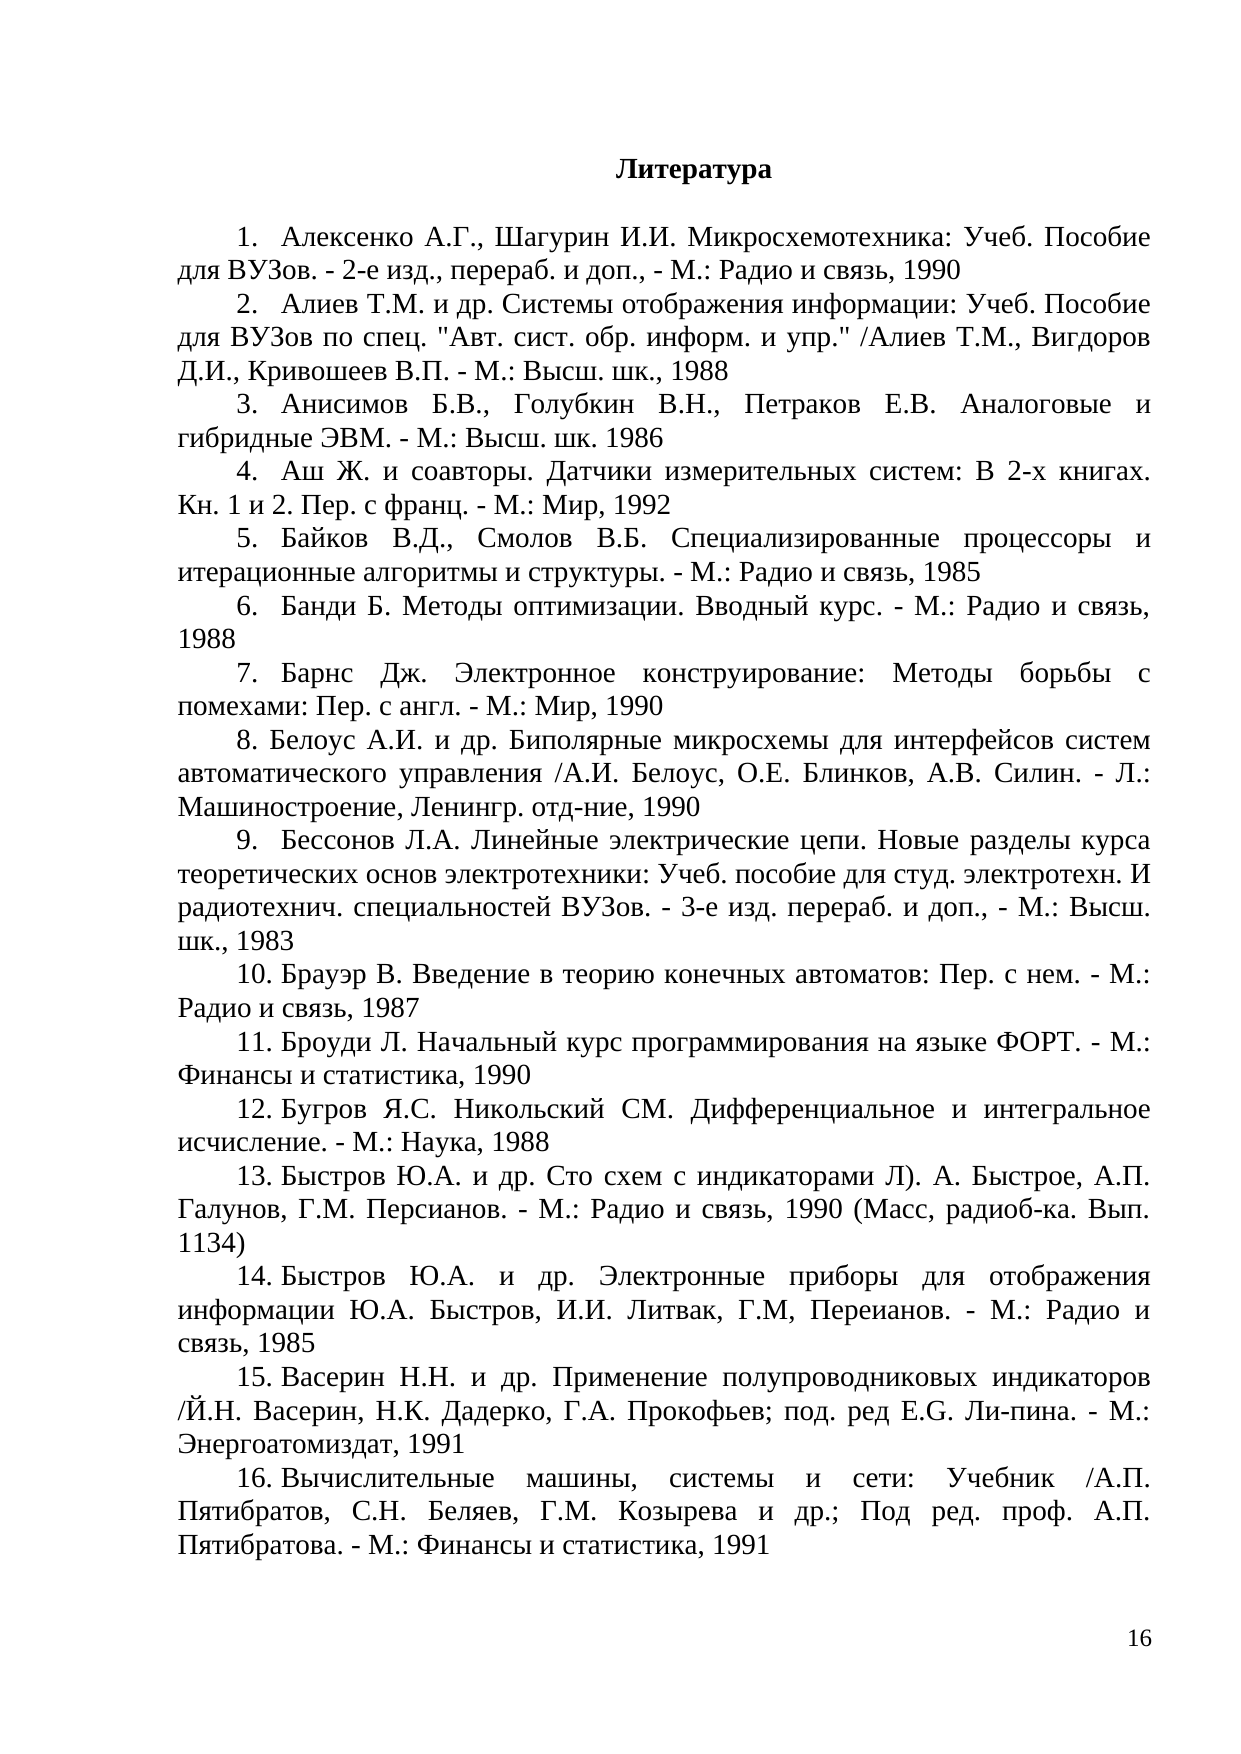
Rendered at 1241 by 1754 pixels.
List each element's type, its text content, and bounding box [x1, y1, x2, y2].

text 14. Быстров Ю.А. и др. Электронные приборы для отображения информации Ю.А. Быстров, И.И. Литвак, Г.М, Переианов. - М.: Радио и связь, 1985 [177, 1258, 1152, 1359]
text 15. Васерин Н.Н. и др. Применение полупроводниковых индикаторов /Й.Н. Васерин, Н.К. Дадерко, Г.А. Прокофьев; под. ред Е.G. Ли-пина. - М.: Энергоатомиздат, 1991 [177, 1359, 1152, 1460]
text 13. Быстров Ю.А. и др. Сто схем с индикаторами Л). А. Быстрое, А.П. Галунов, Г.М. Персианов. - М.: Радио и связь, 1990 (Масс, радиоб-ка. Вып. 1134) [177, 1158, 1152, 1258]
text 7. Барнс Дж. Электронное конструирование: Методы борьбы с помехами: Пер. с англ. - М.: Мир, 1990 [177, 655, 1152, 722]
text 8. Белоус А.И. и др. Биполярные микросхемы для интерфейсов систем автоматического управления /А.И. Белоус, О.Е. Блинков, А.В. Силин. - Л.: Машиностроение, Ленингр. отд-ние, 1990 [177, 722, 1152, 822]
text 10. Брауэр В. Введение в теорию конечных автоматов: Пер. с нем. - М.: Радио и связь, 1987 [177, 957, 1152, 1024]
text 12. Бугров Я.С. Никольский СМ. Дифференциальное и интегральное исчисление. - М.: Наука, 1988 [177, 1091, 1152, 1158]
text 5. Байков В.Д., Смолов В.Б. Специализированные процессоры и итерационные алгоритмы и структуры. - М.: Радио и связь, 1985 [177, 521, 1152, 588]
text 9. Бессонов Л.А. Линейные электрические цепи. Новые разделы курса теоретических основ электротехники: Учеб. пособие для студ. электротехн. И радиотехнич. специальностей ВУЗов. - 3-е изд. перераб. и доп., - М.: Высш. шк., 1983 [177, 822, 1152, 957]
text 4. Аш Ж. и соавторы. Датчики измерительных систем: В 2-х книгах. Кн. 1 и 2. Пер. с франц. - М.: Мир, 1992 [177, 453, 1152, 521]
text Литература [177, 152, 1152, 185]
text 3. Анисимов Б.В., Голубкин В.Н., Петраков Е.В. Аналоговые и гибридные ЭВМ. - М.: Высш. шк. 1986 [177, 386, 1152, 453]
text 6. Банди Б. Методы оптимизации. Вводный курс. - М.: Радио и связь, 1988 [177, 588, 1152, 655]
text 1. Алексенко А.Г., Шагурин И.И. Микросхемотехника: Учеб. Пособие для ВУЗов. - 2-е изд., перераб. и доп., - М.: Радио и связь, 1990 [177, 219, 1152, 286]
text 2. Алиев Т.М. и др. Системы отображения информации: Учеб. Пособие для ВУЗов по спец. "Авт. сист. обр. информ. и упр." /Алиев Т.М., Вигдоров Д.И., Кривошеев В.П. - М.: Высш. шк., 1988 [177, 286, 1152, 386]
text 11. Броуди Л. Начальный курс программирования на языке ФОРТ. - М.: Финансы и статистика, 1990 [177, 1024, 1152, 1091]
text 16. Вычислительные машины, системы и сети: Учебник /А.П. Пятибратов, С.Н. Беляев, Г.М. Козырева и др.; Под ред. проф. А.П. Пятибратова. - М.: Финансы и статистика, 1991 [177, 1460, 1152, 1560]
